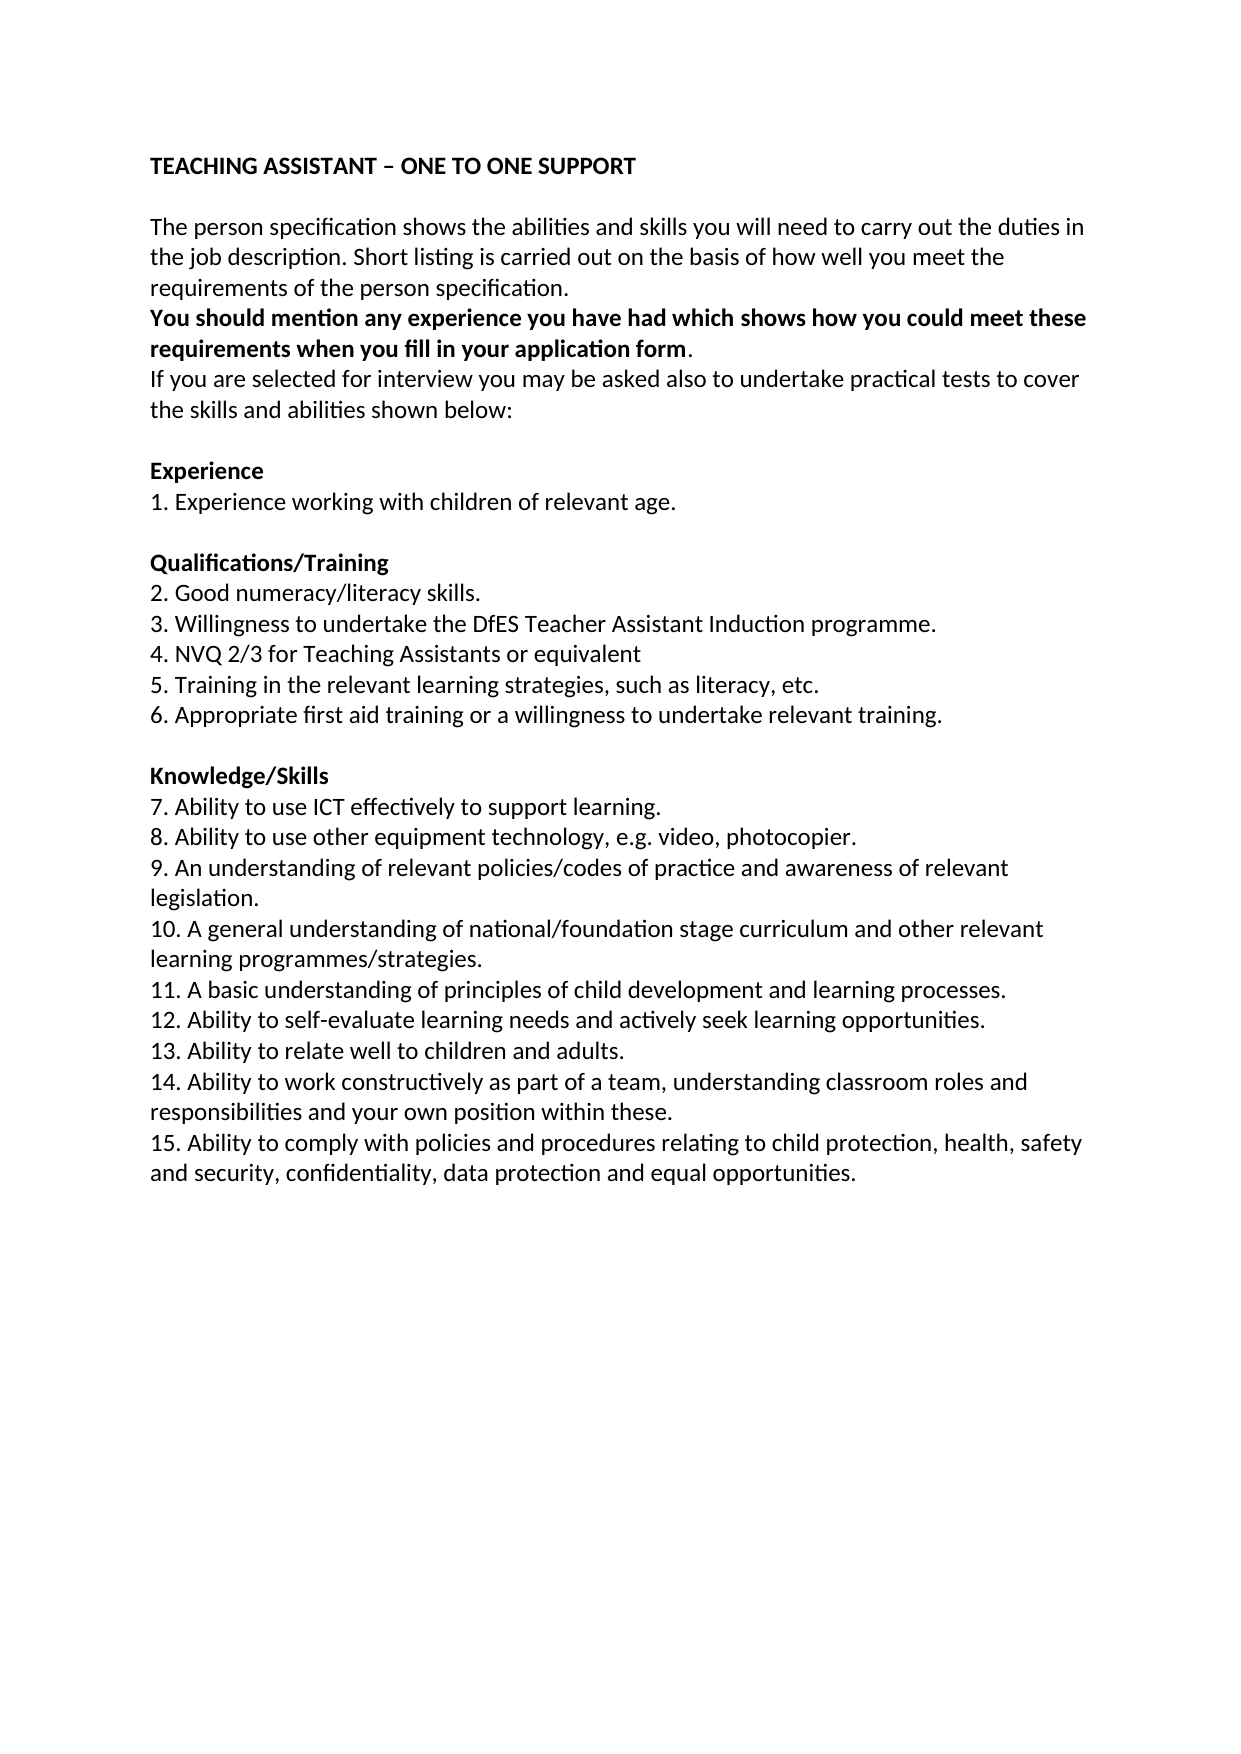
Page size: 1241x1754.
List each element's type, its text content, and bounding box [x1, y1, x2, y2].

text If you are selected for interview you may be asked also to undertake practical tests to cover the skills and abilities shown below: [150, 364, 1090, 425]
text 7. Ability to use ICT effectively to support learning. [150, 791, 1090, 821]
text 13. Ability to relate well to children and adults. [150, 1035, 1090, 1066]
text 3. Willingness to undertake the DfES Teacher Assistant Induction programme. [150, 608, 1090, 638]
text 10. A general understanding of national/foundation stage curriculum and other relevant learning programmes/strategies. [150, 913, 1090, 974]
text 2. Good numeracy/literacy skills. [150, 577, 1090, 608]
text 14. Ability to work constructively as part of a team, understanding classroom roles and responsibilities and your own position within these. [150, 1066, 1090, 1127]
text 11. A basic understanding of principles of child development and learning processes. [150, 974, 1090, 1004]
text Knowledge/Skills [150, 760, 1090, 791]
text The person specification shows the abilities and skills you will need to carry out the duties in the job description. Short listing is carried out on the basis of how well you meet the requirements of the person specification. [150, 211, 1090, 303]
text 12. Ability to self-evaluate learning needs and actively seek learning opportunities. [150, 1004, 1090, 1035]
text 5. Training in the relevant learning strategies, such as literacy, etc. [150, 669, 1090, 699]
text 6. Appropriate first aid training or a willingness to undertake relevant training. [150, 699, 1090, 730]
text 8. Ability to use other equipment technology, e.g. video, photocopier. [150, 821, 1090, 852]
text Experience [150, 455, 1090, 486]
text You should mention any experience you have had which shows how you could meet these requirements when you fill in your application form. [150, 303, 1090, 364]
text 1. Experience working with children of relevant age. [150, 486, 1090, 516]
text 15. Ability to comply with policies and procedures relating to child protection, health, safety and security, confidentiality, data protection and equal opportunities. [150, 1127, 1090, 1188]
text TEACHING ASSISTANT – ONE TO ONE SUPPORT [150, 150, 1090, 181]
text 9. An understanding of relevant policies/codes of practice and awareness of relevant legislation. [150, 852, 1090, 913]
text 4. NVQ 2/3 for Teaching Assistants or equivalent [150, 638, 1090, 669]
text Qualifications/Training [150, 547, 1090, 577]
